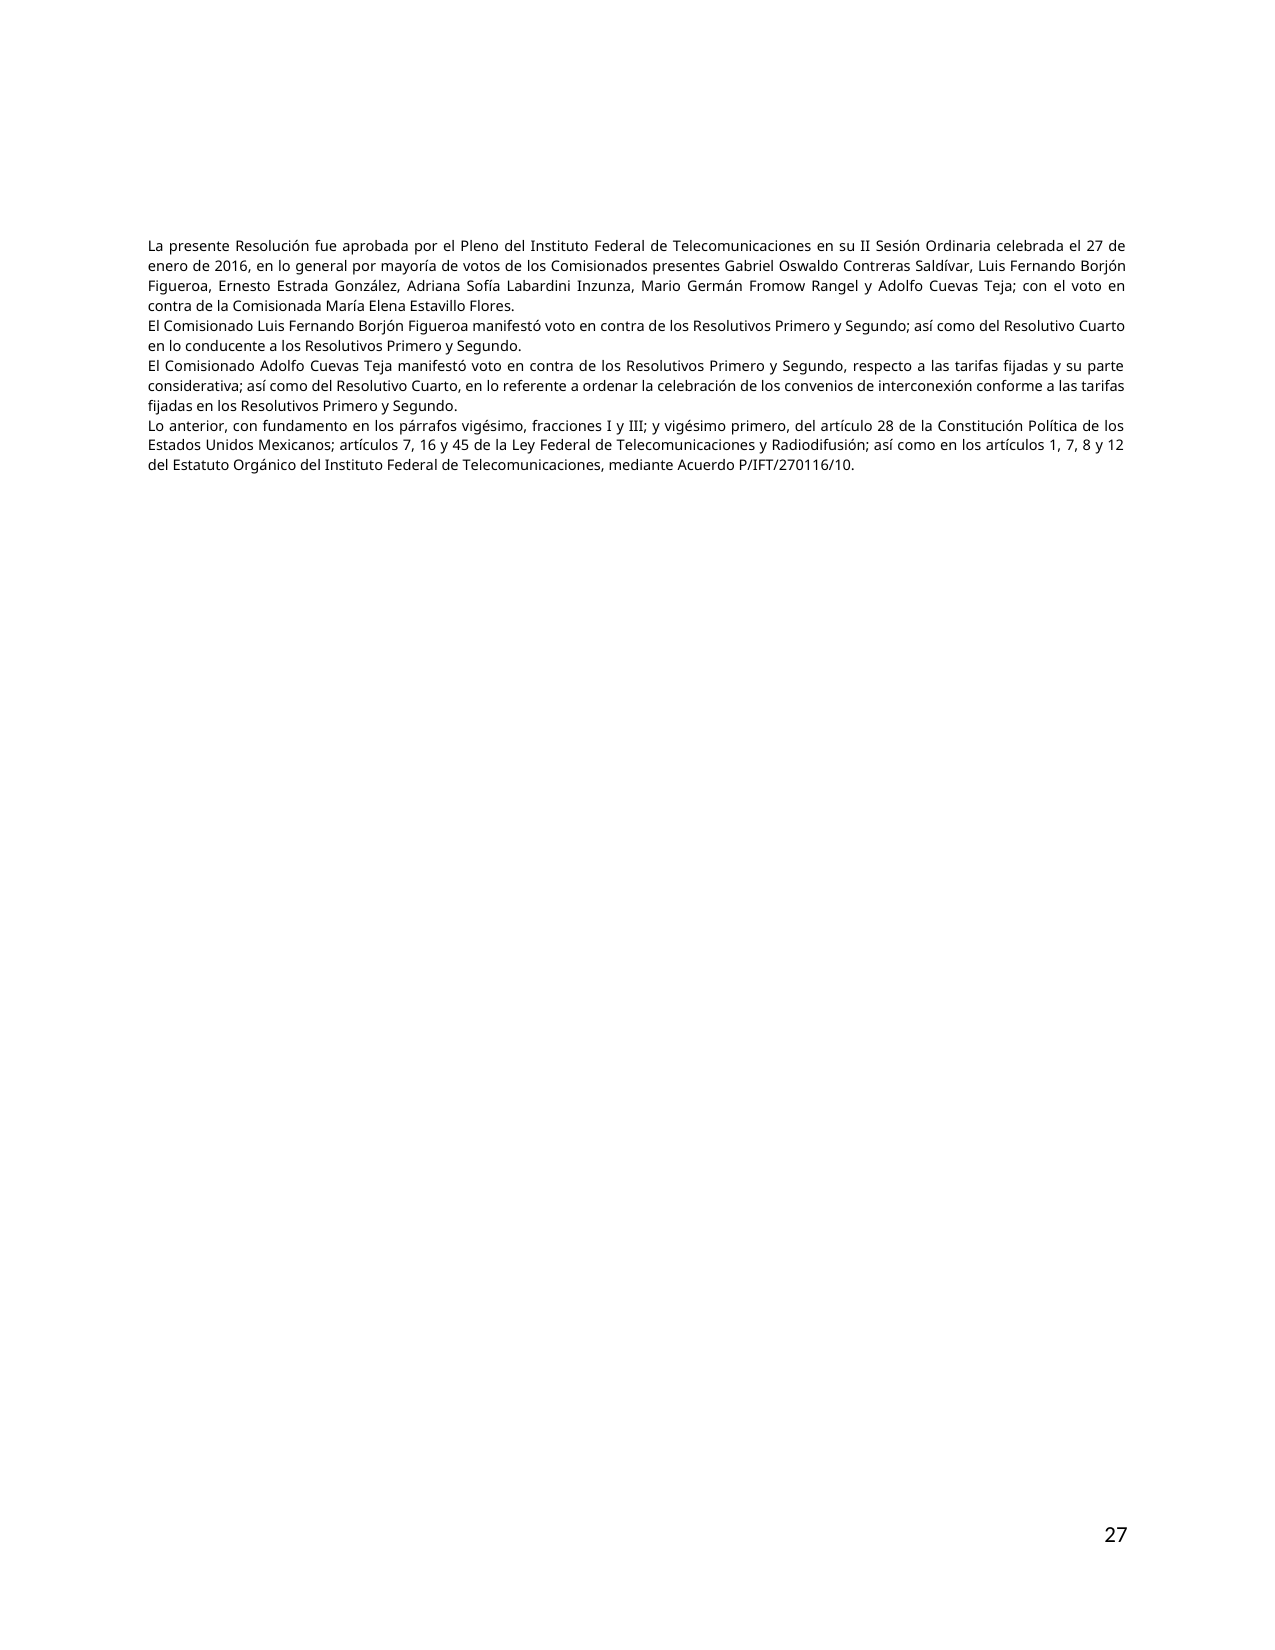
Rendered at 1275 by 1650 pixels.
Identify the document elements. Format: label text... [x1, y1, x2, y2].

text El Comisionado Adolfo Cuevas Teja manifestó voto en contra de los Resolutivos Primero y Segundo, respecto a las tarifas fijadas y su parte considerativa; así como del Resolutivo Cuarto, en lo referente a ordenar la celebración de los convenios de interconexión conforme a las tarifas fijadas en los Resolutivos Primero y Segundo. [148, 356, 1127, 415]
text El Comisionado Luis Fernando Borjón Figueroa manifestó voto en contra de los Resolutivos Primero y Segundo; así como del Resolutivo Cuarto en lo conducente a los Resolutivos Primero y Segundo. [148, 316, 1127, 356]
text La presente Resolución fue aprobada por el Pleno del Instituto Federal de Telecomunicaciones en su II Sesión Ordinaria celebrada el 27 de enero de 2016, en lo general por mayoría de votos de los Comisionados presentes Gabriel Oswaldo Contreras Saldívar, Luis Fernando Borjón Figueroa, Ernesto Estrada González, Adriana Sofía Labardini Inzunza, Mario Germán Fromow Rangel y Adolfo Cuevas Teja; con el voto en contra de la Comisionada María Elena Estavillo Flores. [148, 236, 1127, 316]
text Lo anterior, con fundamento en los párrafos vigésimo, fracciones I y III; y vigésimo primero, del artículo 28 de la Constitución Política de los Estados Unidos Mexicanos; artículos 7, 16 y 45 de la Ley Federal de Telecomunicaciones y Radiodifusión; así como en los artículos 1, 7, 8 y 12 del Estatuto Orgánico del Instituto Federal de Telecomunicaciones, mediante Acuerdo P/IFT/270116/10. [148, 415, 1127, 475]
